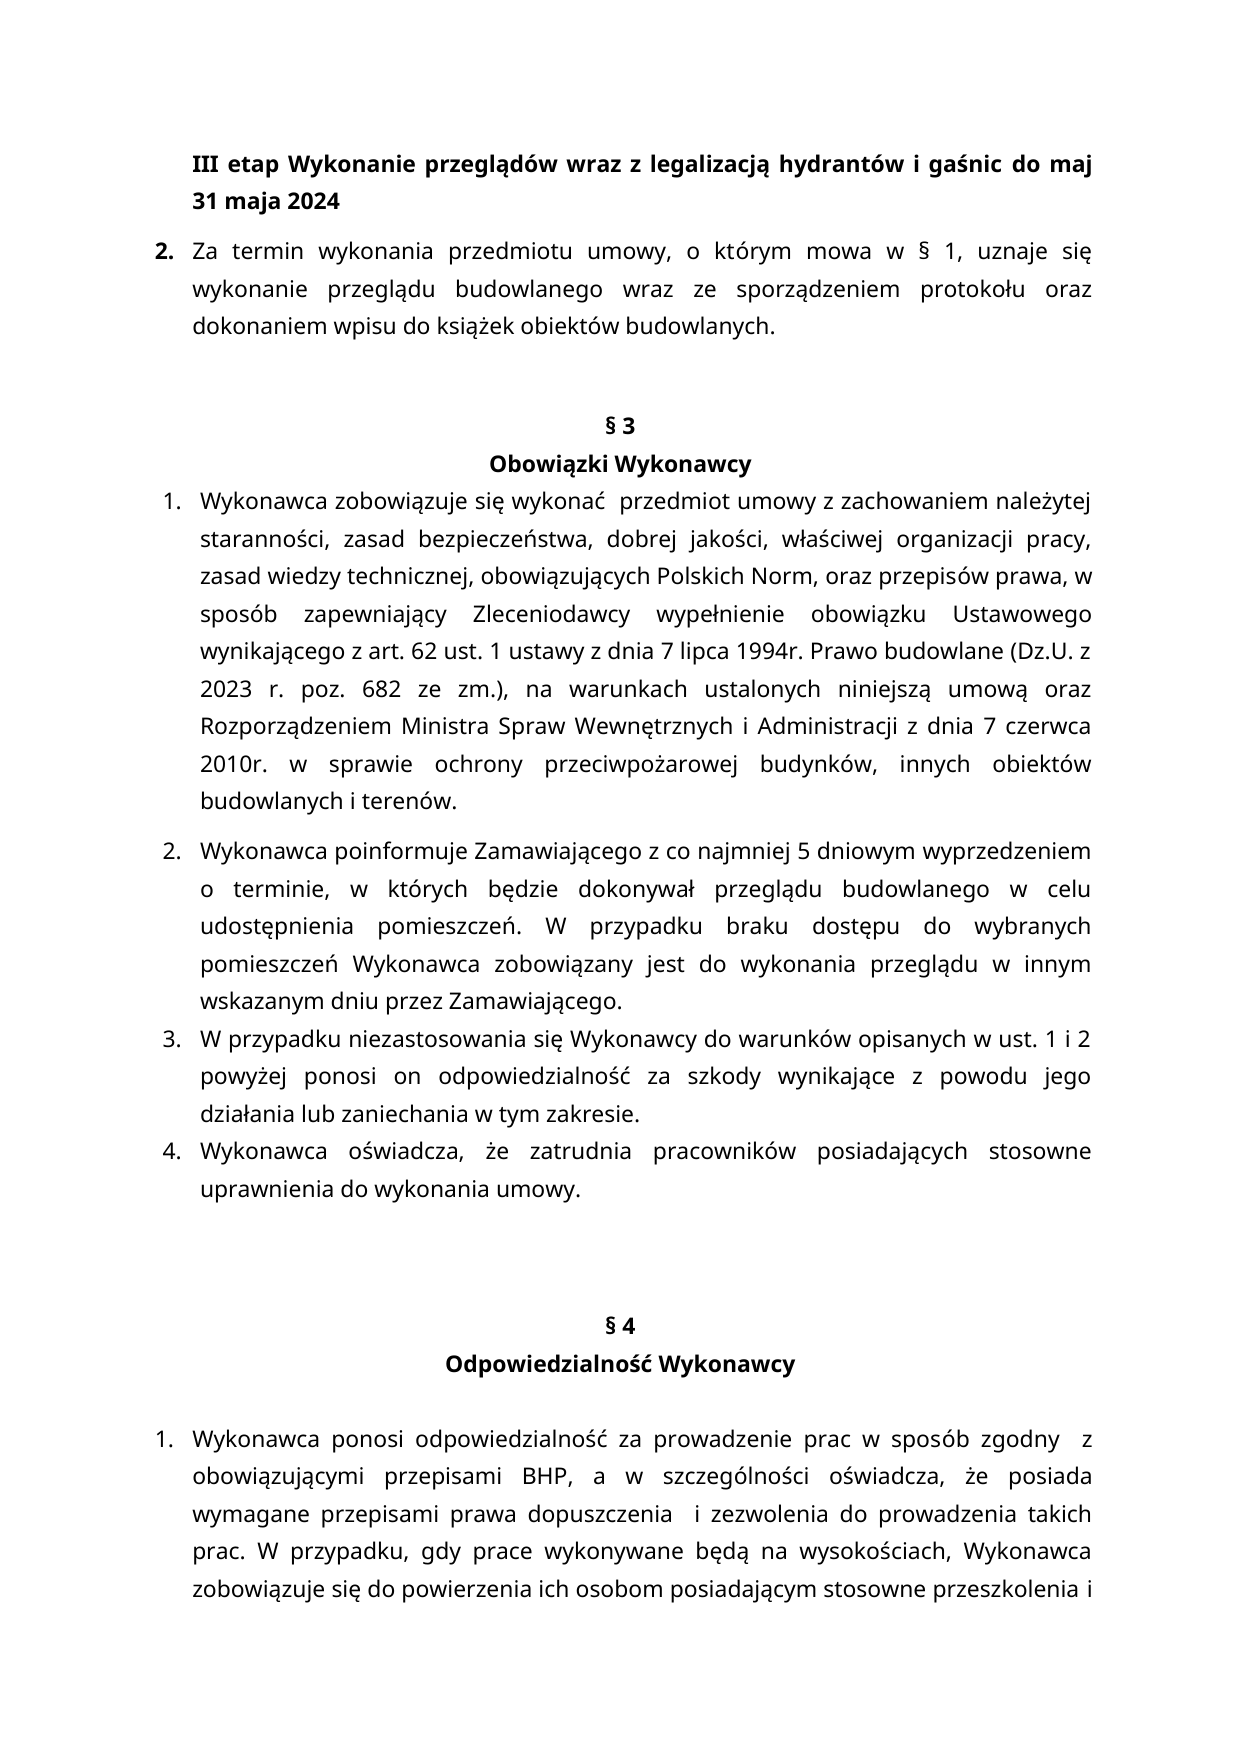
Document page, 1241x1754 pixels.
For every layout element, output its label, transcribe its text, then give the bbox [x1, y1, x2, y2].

text § 4 [148, 1310, 1093, 1341]
list Wykonawca zobowiązuje się wykonać przedmiot umowy z zachowaniem należytej staranności, zasad bezpieczeństwa, dobrej jakości, właściwej organizacji pracy, zasad wiedzy technicznej, obowiązujących Polskich Norm, oraz przepisów prawa, w sposób zapewniający Zleceniodawcy wypełnienie obowiązku Ustawowego wynikającego z art. 62 ust. 1 ustawy z dnia 7 lipca 1994r. Prawo budowlane (Dz.U. z 2023 r. poz. 682 ze zm.), na warunkach ustalonych niniejszą umową oraz Rozporządzeniem Ministra Spraw Wewnętrznych i Administracji z dnia 7 czerwca 2010r. w sprawie ochrony przeciwpożarowej budynków, innych obiektów budowlanych i terenów. [162, 485, 1093, 816]
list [154, 1423, 1093, 1604]
text Obowiązki Wykonawcy [148, 448, 1093, 479]
list W przypadku niezastosowania się Wykonawcy do warunków opisanych w ust. 1 i 2 powyżej ponosi on odpowiedzialność za szkody wynikające z powodu jego działania lub zaniechania w tym zakresie. [162, 1023, 1093, 1129]
list Wykonawca oświadcza, że zatrudnia pracowników posiadających stosowne uprawnienia do wykonania umowy. [162, 1135, 1093, 1204]
list Wykonawca poinformuje Zamawiającego z co najmniej 5 dniowym wyprzedzeniem o terminie, w których będzie dokonywał przeglądu budowlanego w celu udostępnienia pomieszczeń. W przypadku braku dostępu do wybranych pomieszczeń Wykonawca zobowiązany jest do wykonania przeglądu w innym wskazanym dniu przez Zamawiającego. [162, 835, 1093, 1016]
list Za termin wykonania przedmiotu umowy, o którym mowa w § 1, uznaje się wykonanie przeglądu budowlanego wraz ze sporządzeniem protokołu oraz dokonaniem wpisu do książek obiektów budowlanych. [154, 235, 1093, 341]
text § 3 [148, 410, 1093, 441]
list III etap Wykonanie przeglądów wraz z legalizacją hydrantów i gaśnic do maj 31 maja 2024 [192, 148, 1093, 216]
text Odpowiedzialność Wykonawcy [148, 1348, 1093, 1379]
